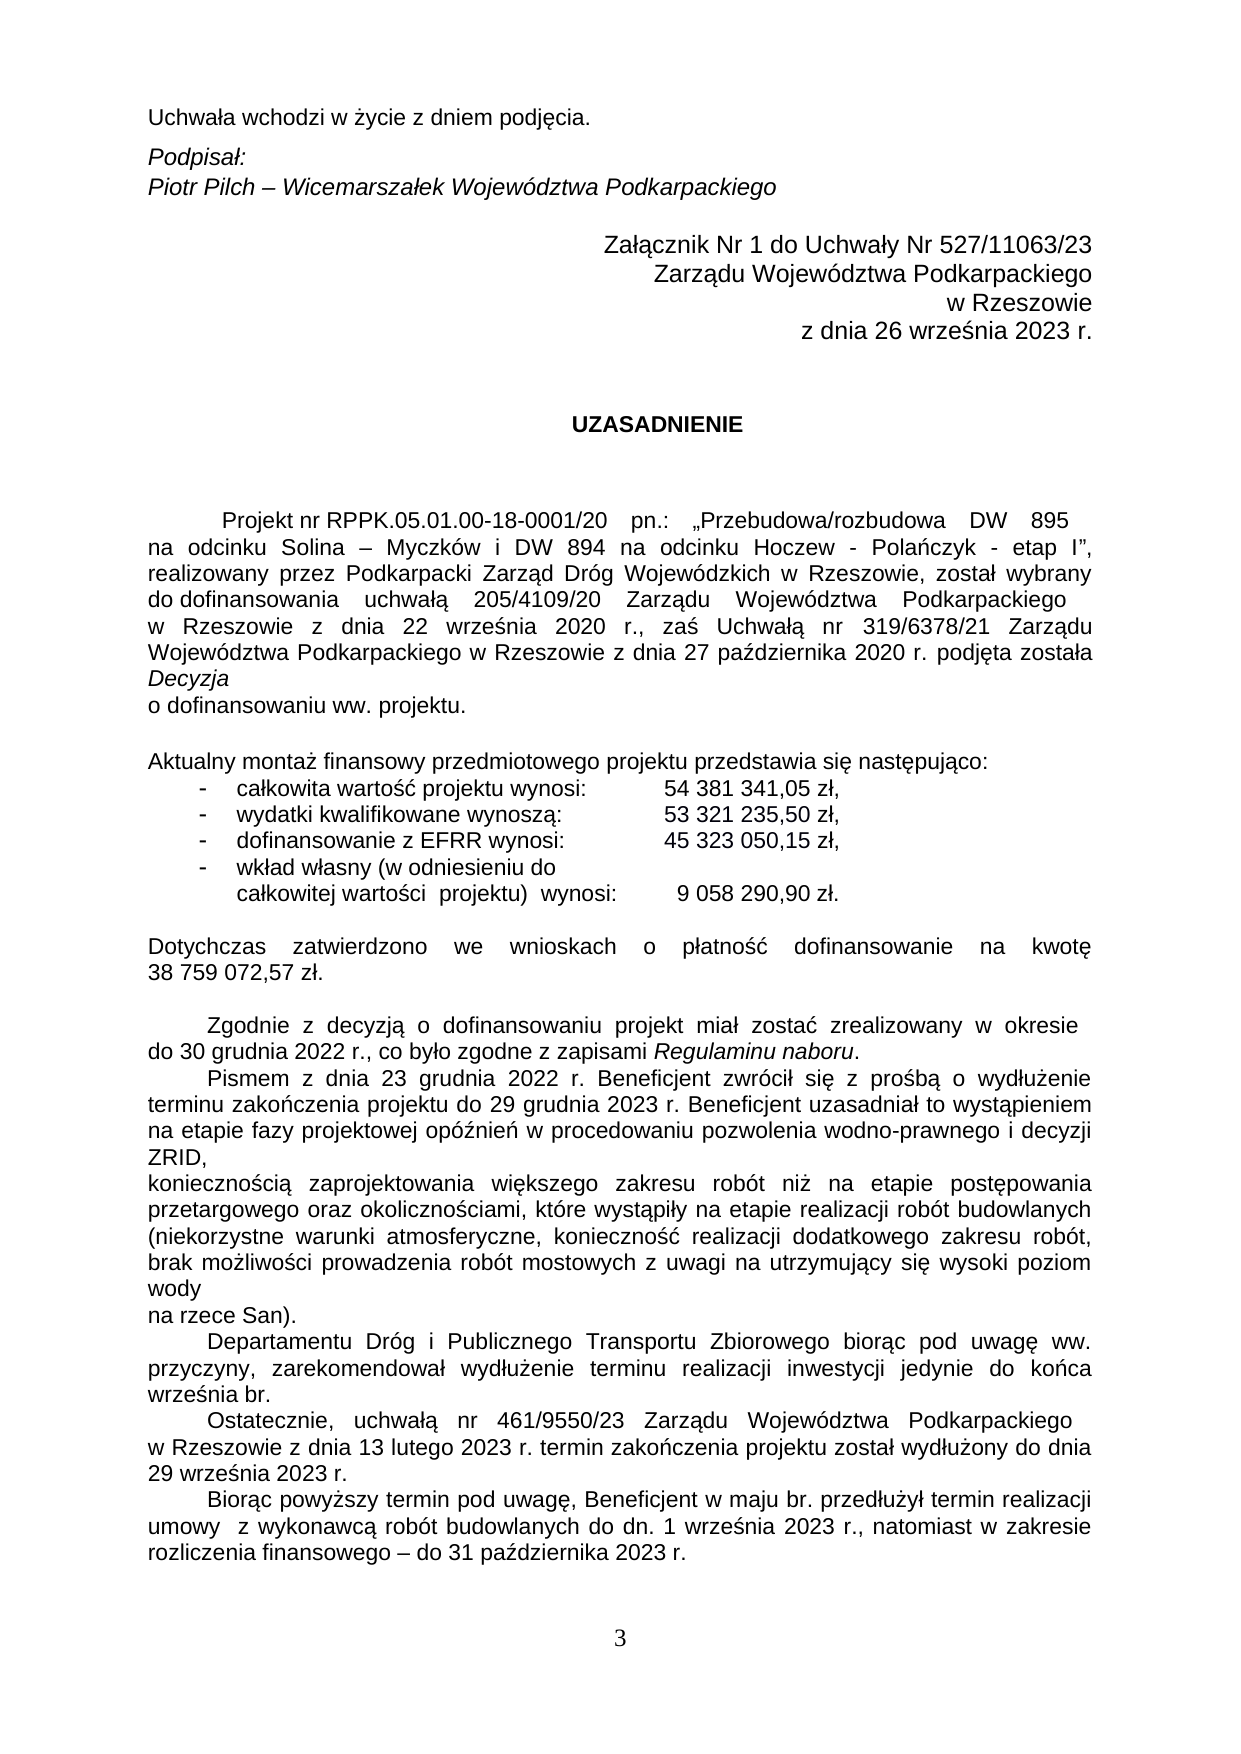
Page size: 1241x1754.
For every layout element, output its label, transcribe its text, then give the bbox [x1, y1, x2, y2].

text Piotr Pilch – Wicemarszałek Województwa Podkarpackiego [148, 173, 1092, 200]
list dofinansowanie z EFRR wynosi: 45 323 050,15 zł, [199, 827, 1092, 854]
text Załącznik Nr 1 do Uchwały Nr 527/11063/23 [148, 230, 1092, 259]
text Uchwała wchodzi w życie z dniem podjęcia. [148, 103, 1092, 130]
list wkład własny (w odniesieniu do [199, 854, 1092, 880]
text całkowitej wartości projektu) wynosi: 9 058 290,90 zł. [222, 880, 1092, 906]
list wydatki kwalifikowane wynoszą: 53 321 235,50 zł, [199, 801, 1092, 827]
list całkowita wartość projektu wynosi: 54 381 341,05 zł, [199, 775, 1092, 801]
text w Rzeszowie [148, 287, 1092, 316]
text Ostatecznie, uchwałą nr 461/9550/23 Zarządu Województwa Podkarpackiego w Rzeszowie z dnia 13 lutego 2023 r. termin zakończenia projektu został wydłużony do dnia 29 września 2023 r. [148, 1407, 1092, 1486]
text Podpisał: [148, 143, 1092, 171]
text Zgodnie z decyzją o dofinansowaniu projekt miał zostać zrealizowany w okresie do 30 grudnia 2022 r., co było zgodne z zapisami Regulaminu naboru. [148, 1012, 1092, 1064]
text Projekt nr RPPK.05.01.00-18-0001/20 pn.: „Przebudowa/rozbudowa DW 895 na odcinku Solina – Myczków i DW 894 na odcinku Hoczew - Polańczyk - etap I”, realizowany przez Podkarpacki Zarząd Dróg Wojewódzkich w Rzeszowie, został wybrany do dofinansowania uchwałą 205/4109/20 Zarządu Województwa Podkarpackiego w Rzeszowie z dnia 22 września 2020 r., zaś Uchwałą nr 319/6378/21 Zarządu Województwa Podkarpackiego w Rzeszowie z dnia 27 października 2020 r. podjęta została Decyzja o dofinansowaniu ww. projektu. [148, 507, 1092, 718]
text Pismem z dnia 23 grudnia 2022 r. Beneficjent zwrócił się z prośbą o wydłużenie terminu zakończenia projektu do 29 grudnia 2023 r. Beneficjent uzasadniał to wystąpieniem na etapie fazy projektowej opóźnień w procedowaniu pozwolenia wodno-prawnego i decyzji ZRID, koniecznością zaprojektowania większego zakresu robót niż na etapie postępowania przetargowego oraz okolicznościami, które wystąpiły na etapie realizacji robót budowlanych (niekorzystne warunki atmosferyczne, konieczność realizacji dodatkowego zakresu robót, brak możliwości prowadzenia robót mostowych z uwagi na utrzymujący się wysoki poziom wody na rzece San). [148, 1064, 1092, 1328]
text Zarządu Województwa Podkarpackiego [148, 259, 1092, 287]
text UZASADNIENIE [223, 411, 1092, 437]
text Biorąc powyższy termin pod uwagę, Beneficjent w maju br. przedłużył termin realizacji umowy z wykonawcą robót budowlanych do dn. 1 września 2023 r., natomiast w zakresie rozliczenia finansowego – do 31 października 2023 r. [148, 1486, 1092, 1565]
text Dotychczas zatwierdzono we wnioskach o płatność dofinansowanie na kwotę 38 759 072,57 zł. [148, 933, 1092, 986]
text Aktualny montaż finansowy przedmiotowego projektu przedstawia się następująco: [148, 748, 1092, 775]
text z dnia 26 września 2023 r. [148, 316, 1092, 345]
text Departamentu Dróg i Publicznego Transportu Zbiorowego biorąc pod uwagę ww. przyczyny, zarekomendował wydłużenie terminu realizacji inwestycji jedynie do końca września br. [148, 1328, 1092, 1407]
